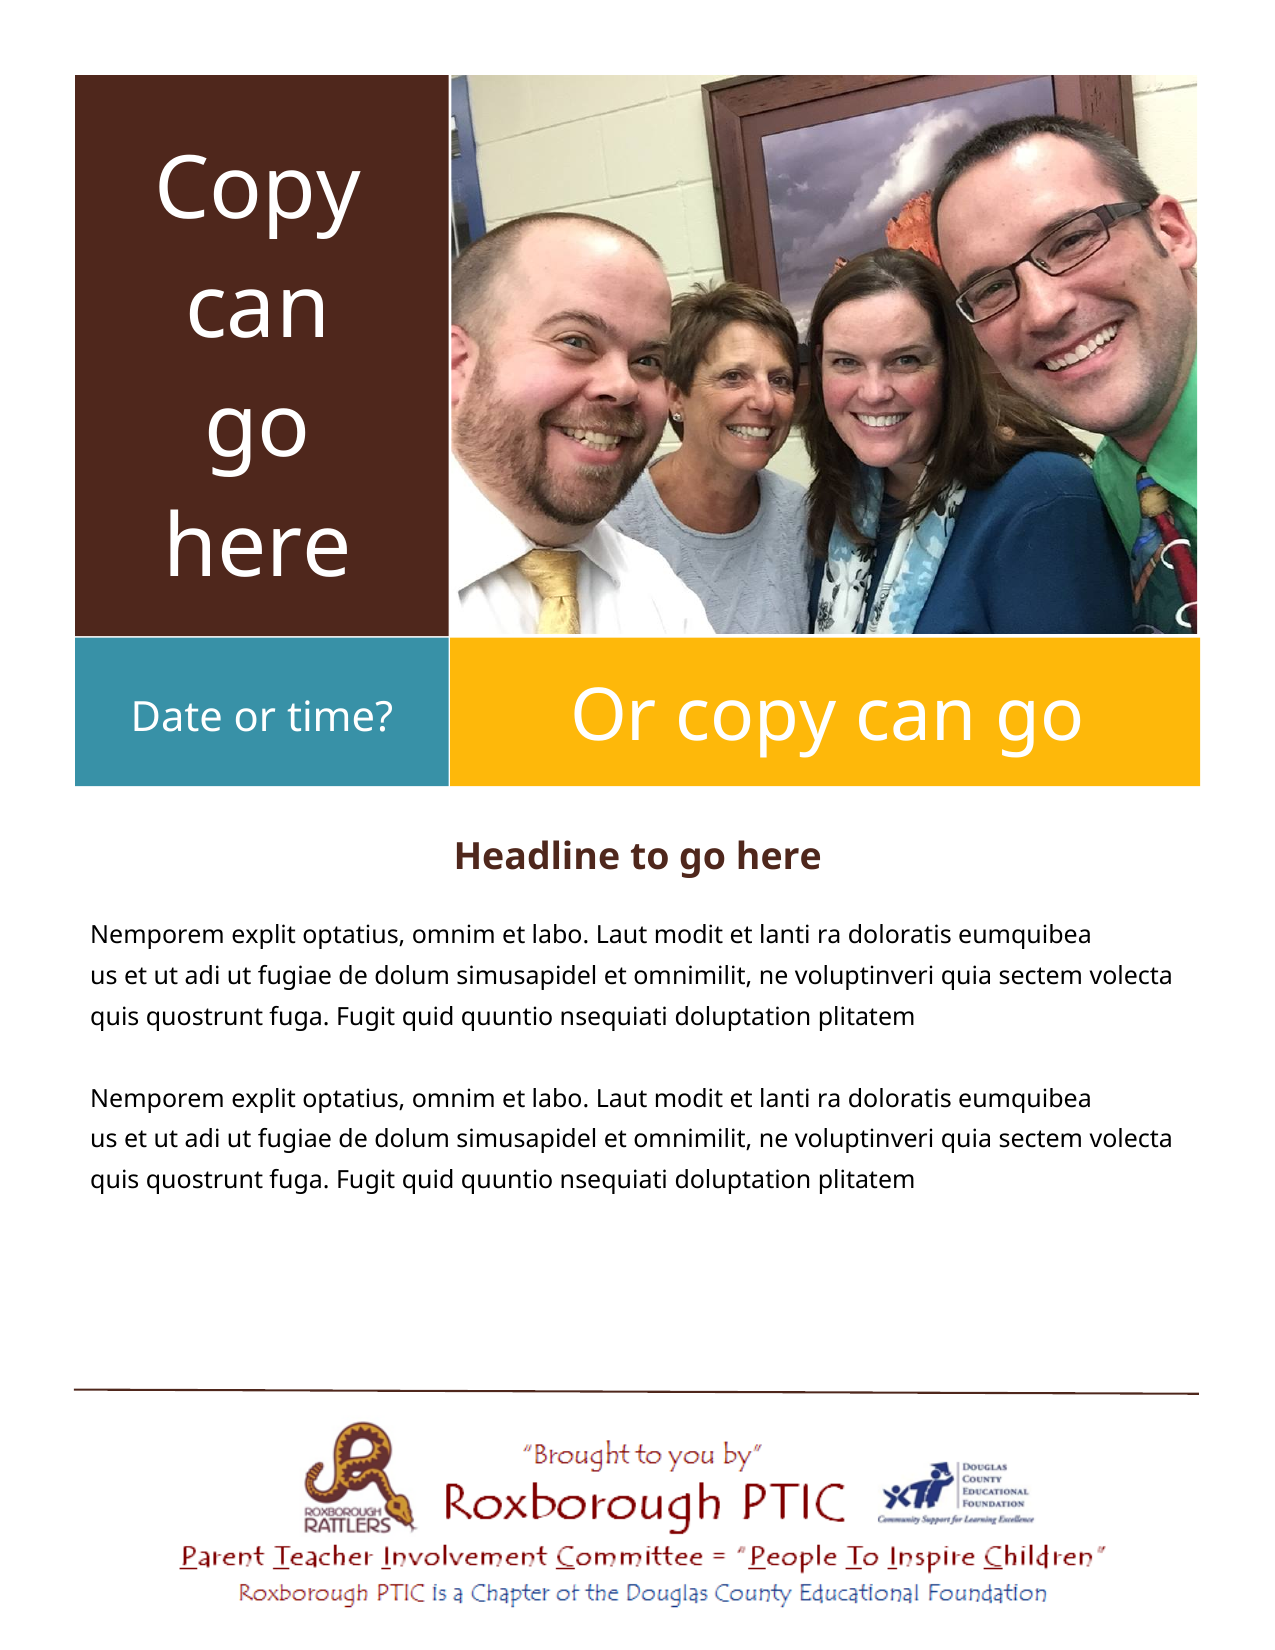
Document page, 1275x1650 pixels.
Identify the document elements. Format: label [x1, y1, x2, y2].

picture [451, 75, 1198, 634]
picture [150, 1412, 1125, 1620]
